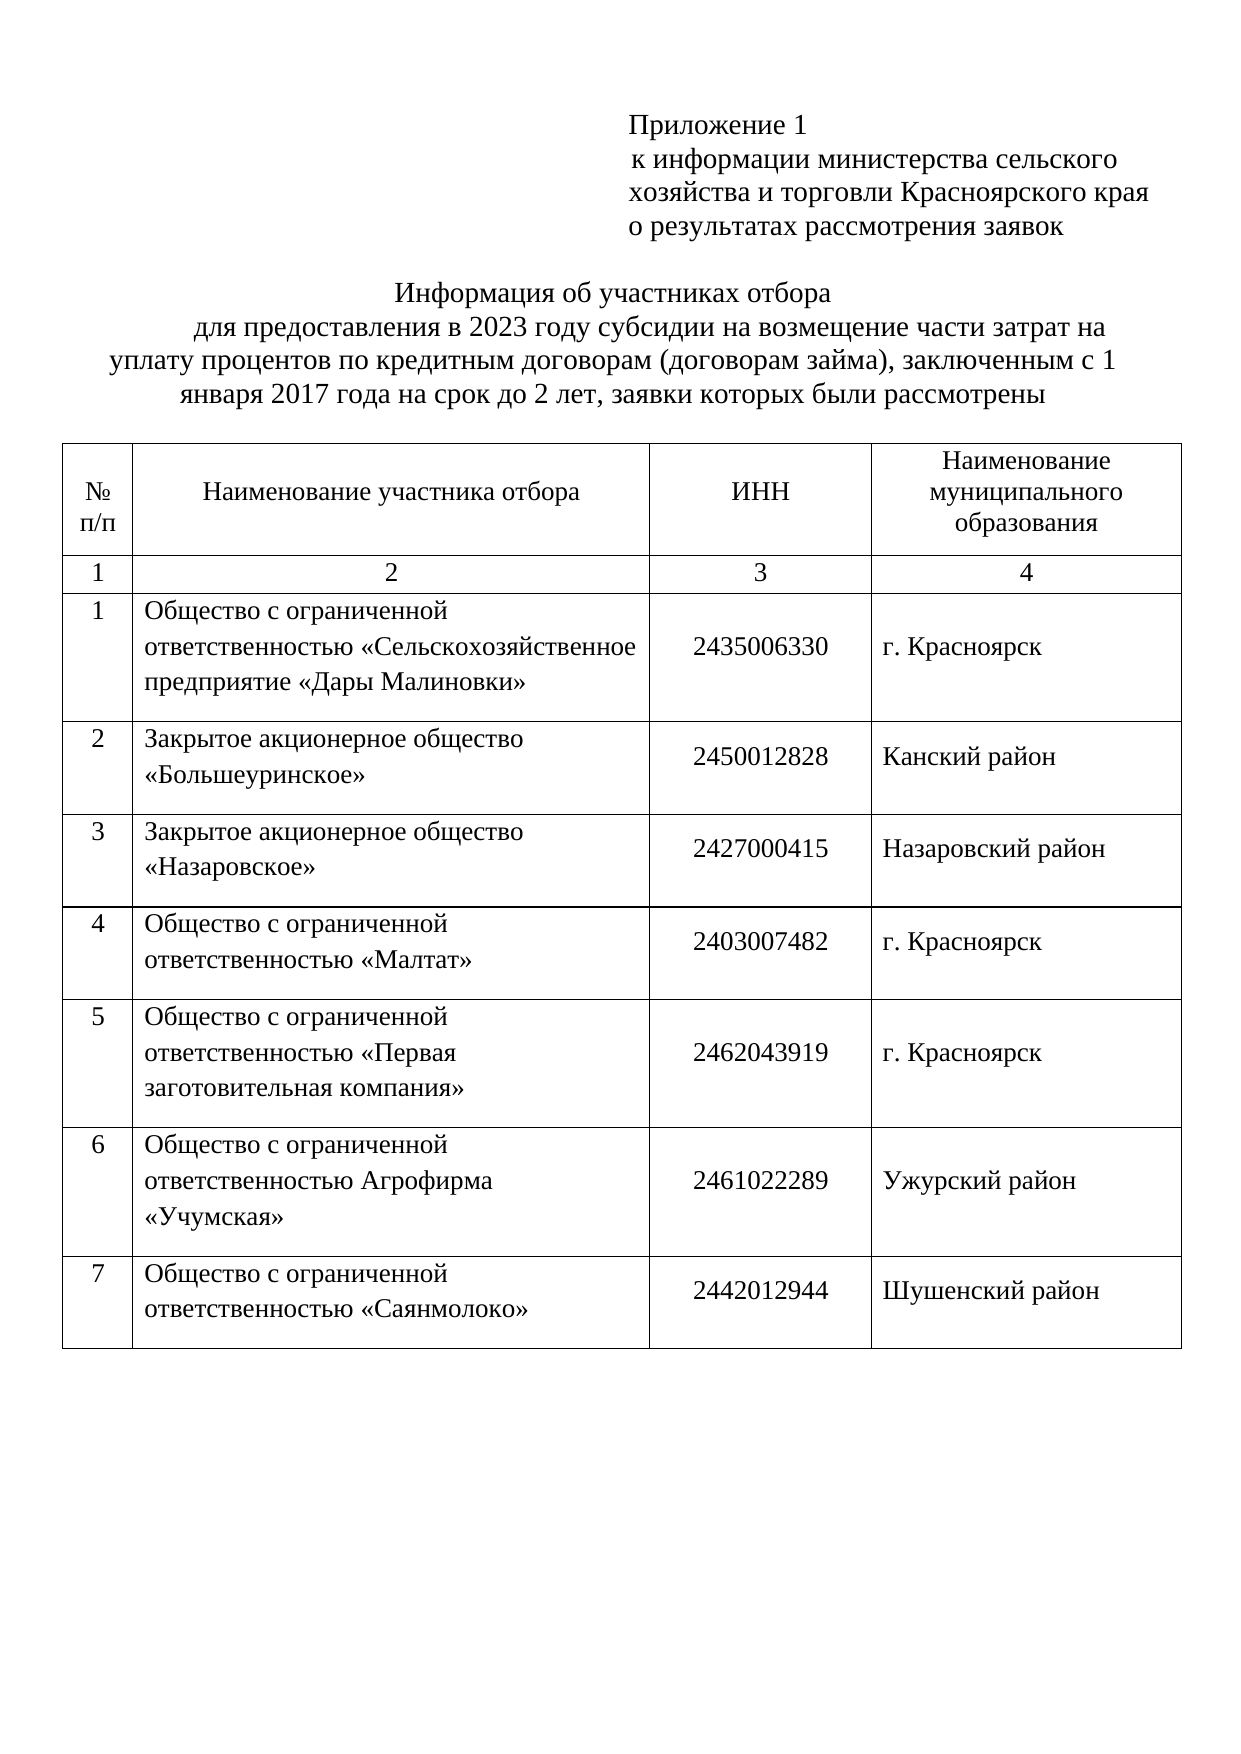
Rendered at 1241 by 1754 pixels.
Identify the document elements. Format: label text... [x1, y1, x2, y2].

text Приложение 1 [74, 107, 1152, 141]
table_cell 2427000415 [650, 815, 871, 906]
table_cell 4 [872, 556, 1181, 593]
table_cell 2462043919 [650, 1000, 871, 1127]
table_cell 5 [63, 1000, 132, 1127]
table_cell Общество с ограниченной ответственностью «Саянмолоко» [133, 1257, 649, 1348]
table_cell г. Красноярск [872, 908, 1181, 999]
table_cell 1 [63, 594, 132, 721]
table_cell 3 [63, 815, 132, 906]
table_cell Закрытое акционерное общество «Большеуринское» [133, 722, 649, 814]
table_cell г. Красноярск [872, 594, 1181, 721]
text к информации министерства сельского [74, 141, 1152, 174]
text о результатах рассмотрения заявок [74, 208, 1152, 242]
table_cell Ужурский район [872, 1128, 1181, 1256]
text хозяйства и торговли Красноярского края [516, 174, 1152, 208]
table_cell 2435006330 [650, 594, 871, 721]
table_cell 2403007482 [650, 908, 871, 999]
table_header Наименование муниципального образования [872, 444, 1181, 555]
table_cell Канский район [872, 722, 1181, 814]
table_cell 2 [63, 722, 132, 814]
table_cell Общество с ограниченной ответственностью «Первая заготовительная компания» [133, 1000, 649, 1127]
table_cell Шушенский район [872, 1257, 1181, 1348]
table_cell 6 [63, 1128, 132, 1256]
table_cell Закрытое акционерное общество «Назаровское» [133, 815, 649, 906]
table_cell 1 [63, 556, 132, 593]
table_cell 2461022289 [650, 1128, 871, 1256]
text Информация об участниках отбора [74, 275, 1152, 309]
text для предоставления в 2023 году субсидии на возмещение части затрат на уплату процентов по кредитным договорам (договорам займа), заключенным с 1 января 2017 года на срок до 2 лет, заявки которых были рассмотрены [74, 309, 1152, 409]
table_header Наименование участника отбора [133, 444, 649, 555]
table_cell 2 [133, 556, 649, 593]
table_cell г. Красноярск [872, 1000, 1181, 1127]
table_cell Общество с ограниченной ответственностью «Малтат» [133, 908, 649, 999]
table_header ИНН [650, 444, 871, 555]
table_cell 2450012828 [650, 722, 871, 814]
table_cell Общество с ограниченной ответственностью Агрофирма «Учумская» [133, 1128, 649, 1256]
table_cell Назаровский район [872, 815, 1181, 906]
table_cell Общество с ограниченной ответственностью «Сельскохозяйственное предприятие «Дары Малиновки» [133, 594, 649, 721]
table_cell 4 [63, 908, 132, 999]
table_cell 7 [63, 1257, 132, 1348]
table_cell 3 [650, 556, 871, 593]
table_cell 2442012944 [650, 1257, 871, 1348]
table_header № п/п [63, 444, 132, 555]
